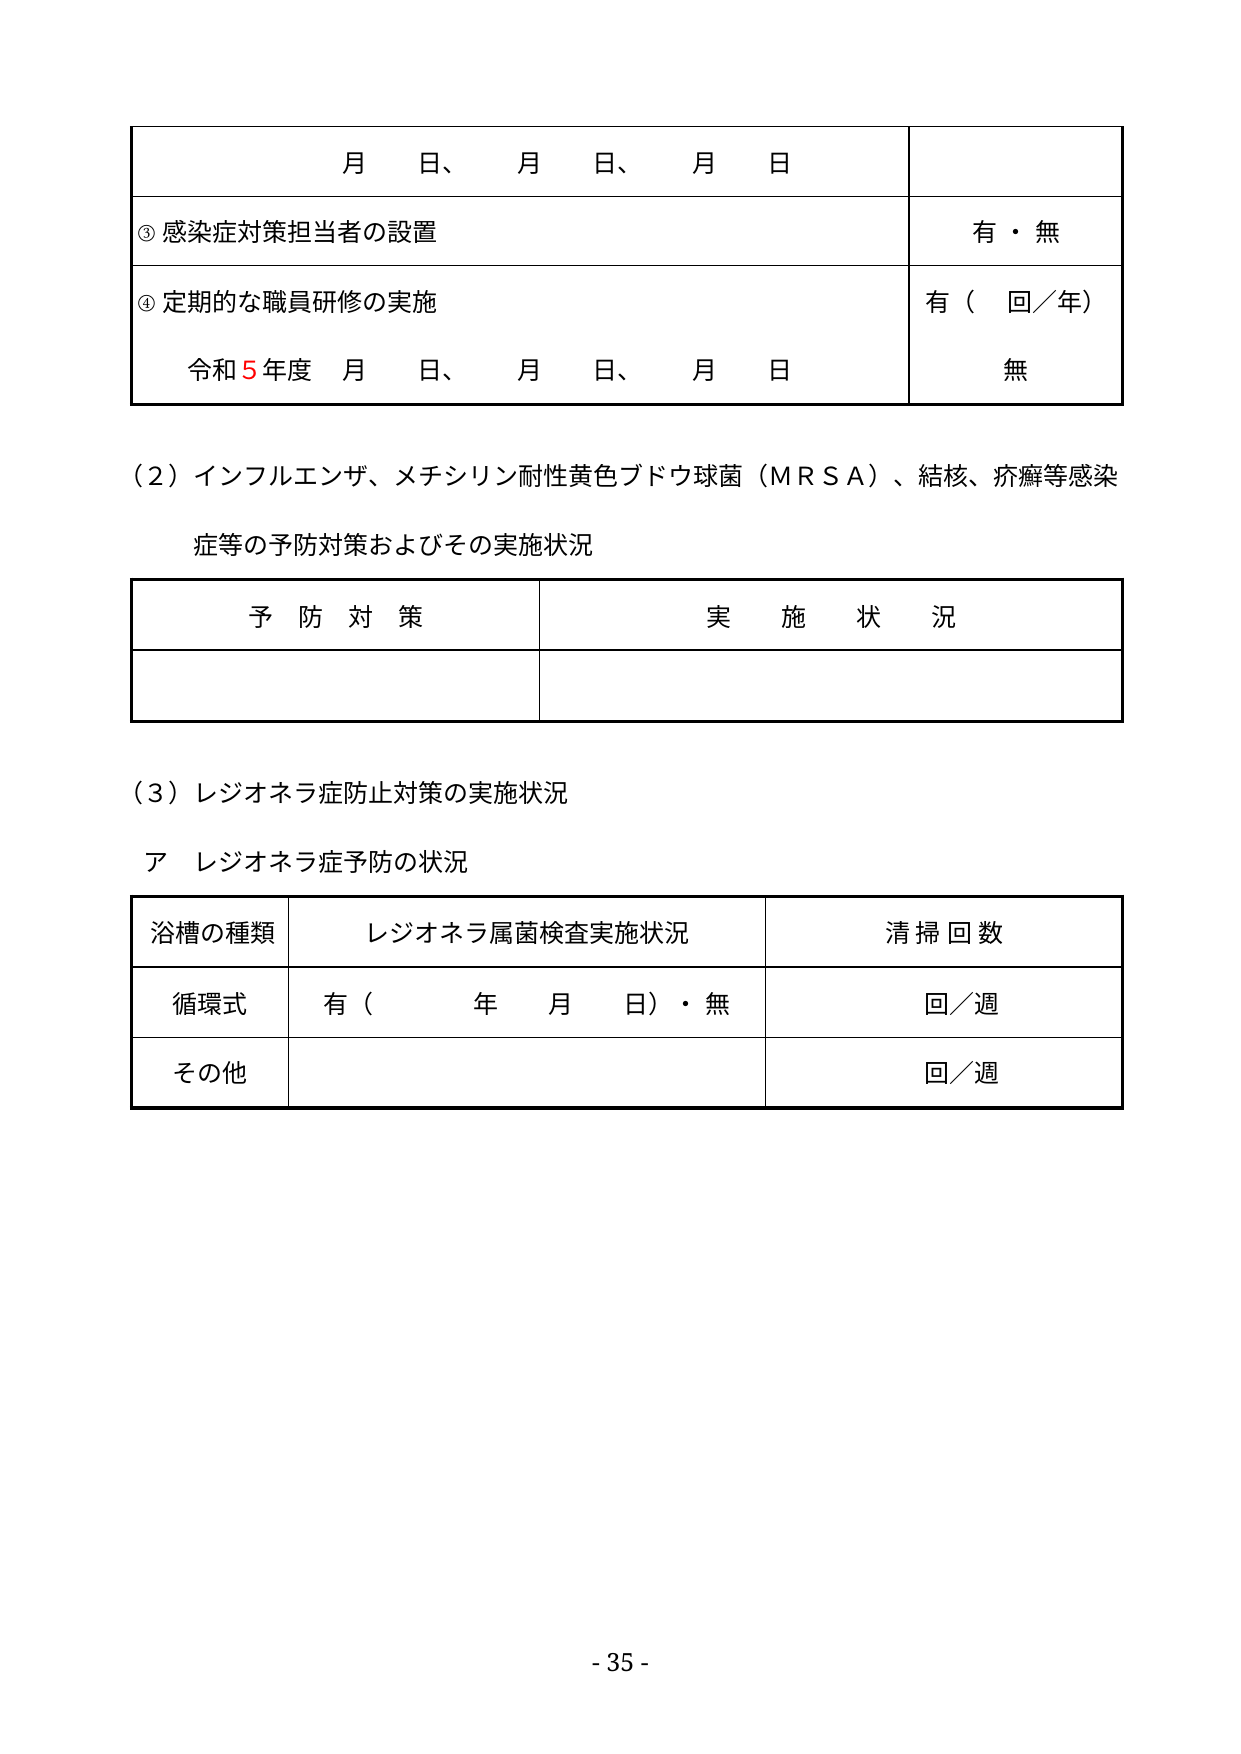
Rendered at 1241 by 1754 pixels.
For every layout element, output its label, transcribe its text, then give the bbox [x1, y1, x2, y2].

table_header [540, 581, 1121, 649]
text （２）インフルエンザ、メチシリン耐性黄色ブドウ球菌（ＭＲＳＡ）、結核、疥癬等感染 [118, 441, 1122, 509]
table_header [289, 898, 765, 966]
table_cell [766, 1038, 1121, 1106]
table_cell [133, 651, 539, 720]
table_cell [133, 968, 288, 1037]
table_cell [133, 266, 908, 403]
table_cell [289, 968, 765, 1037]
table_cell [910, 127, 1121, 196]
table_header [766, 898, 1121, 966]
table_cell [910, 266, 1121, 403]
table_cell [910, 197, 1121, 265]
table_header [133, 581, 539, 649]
text 症等の予防対策およびその実施状況 [118, 509, 1122, 578]
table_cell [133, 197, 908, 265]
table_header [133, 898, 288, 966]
text （３）レジオネラ症防止対策の実施状況 [118, 757, 1122, 826]
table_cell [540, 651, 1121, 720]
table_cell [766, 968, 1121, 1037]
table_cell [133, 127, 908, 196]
text ア レジオネラ症予防の状況 [118, 826, 1122, 894]
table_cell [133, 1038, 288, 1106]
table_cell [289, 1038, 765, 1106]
